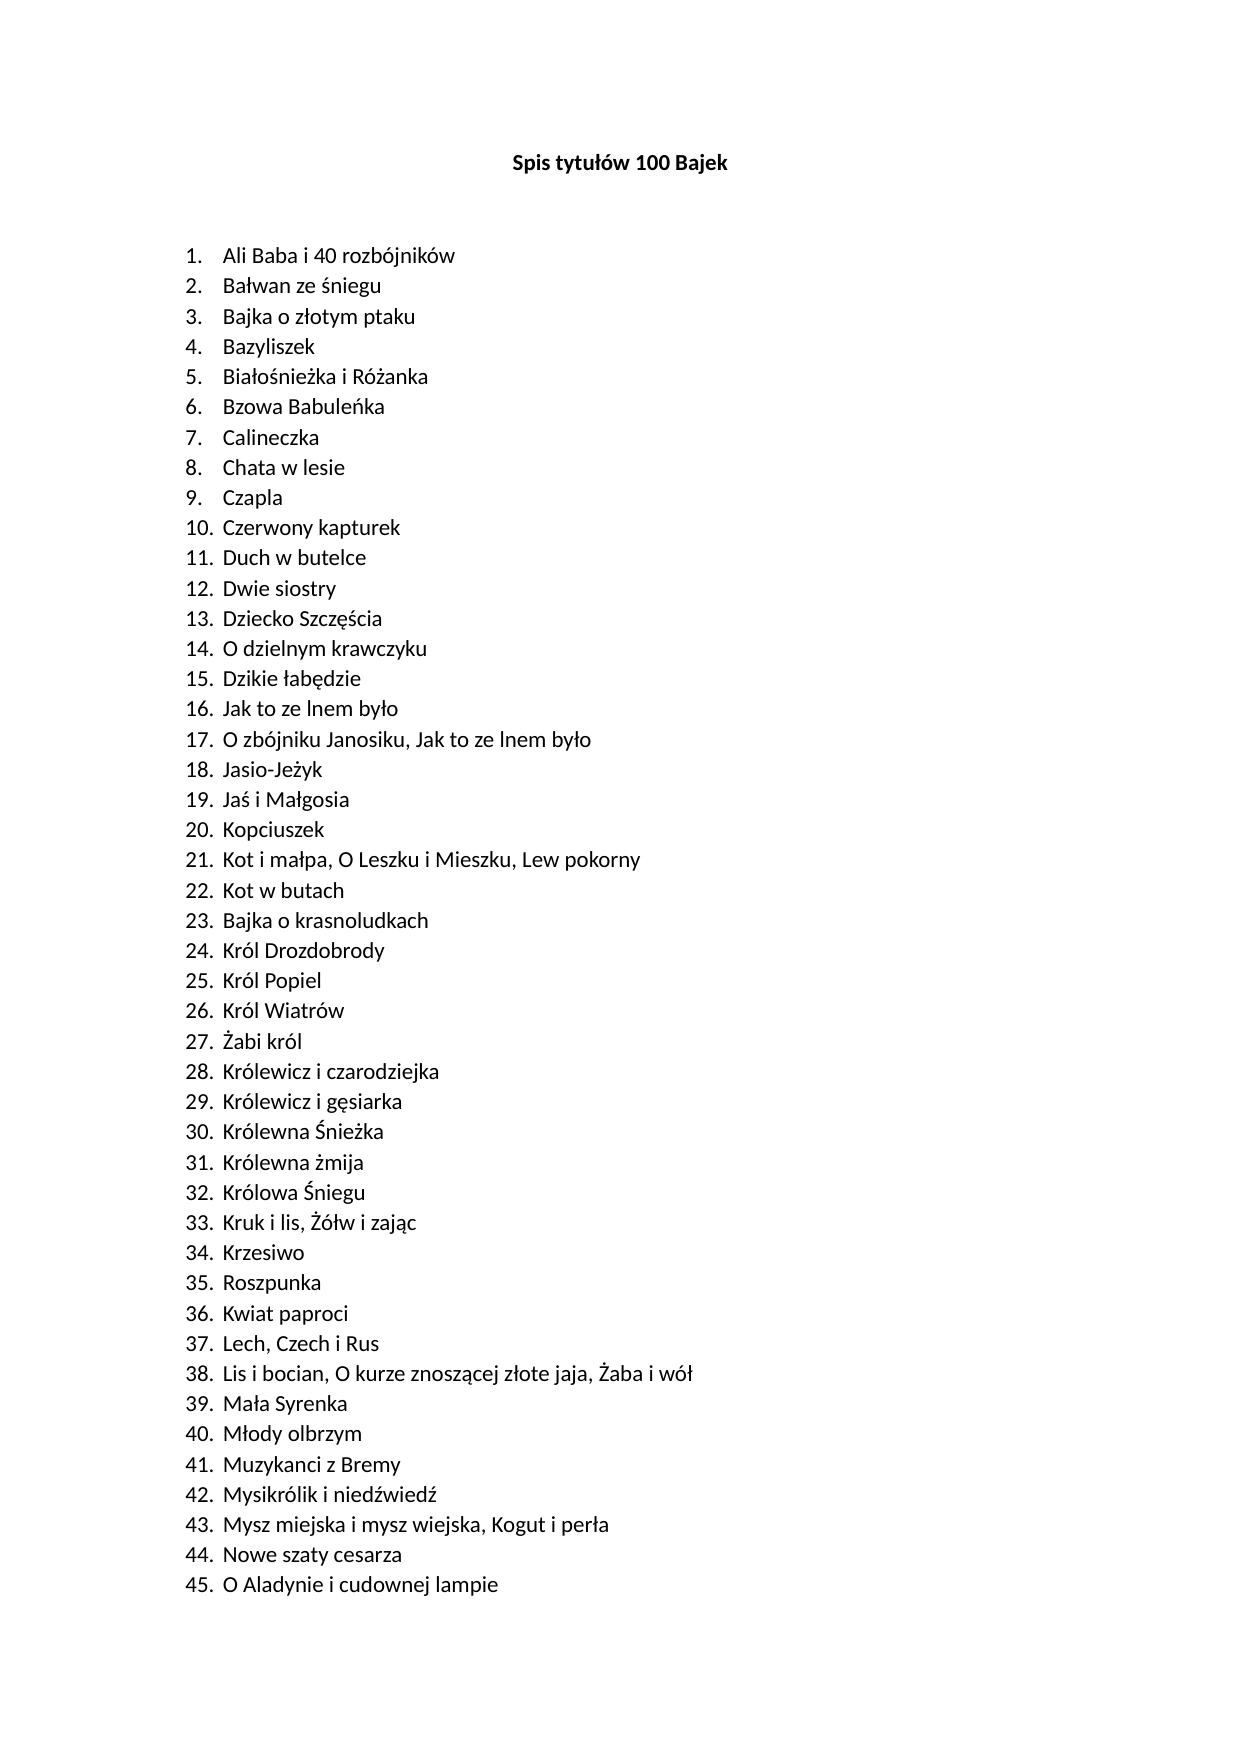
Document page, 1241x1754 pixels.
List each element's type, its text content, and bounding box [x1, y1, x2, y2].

list Muzykanci z Bremy [185, 1450, 1093, 1478]
list Ali Baba i 40 rozbójników [185, 241, 1093, 269]
list Białośnieżka i Różanka [185, 362, 1093, 390]
list Królewicz i czarodziejka [185, 1057, 1093, 1085]
list O dzielnym krawczyku [185, 634, 1093, 662]
list Czerwony kapturek [185, 513, 1093, 541]
list Kruk i lis, Żółw i zając [185, 1208, 1093, 1236]
list Żabi król [185, 1027, 1093, 1055]
list Kwiat paproci [185, 1299, 1093, 1327]
list Dziecko Szczęścia [185, 604, 1093, 632]
list Lech, Czech i Rus [185, 1329, 1093, 1357]
list O zbójniku Janosiku, Jak to ze lnem było [185, 725, 1093, 753]
list Lis i bocian, O kurze znoszącej złote jaja, Żaba i wół [185, 1359, 1093, 1387]
list Jasio-Jeżyk [185, 755, 1093, 783]
list Roszpunka [185, 1268, 1093, 1296]
list Jak to ze lnem było [185, 694, 1093, 722]
list Duch w butelce [185, 543, 1093, 571]
list Dzikie łabędzie [185, 664, 1093, 692]
list Mysz miejska i mysz wiejska, Kogut i perła [185, 1510, 1093, 1538]
list O Aladynie i cudownej lampie [185, 1571, 1093, 1598]
list Kot w butach [185, 876, 1093, 904]
list Bajka o złotym ptaku [185, 302, 1093, 330]
list Jaś i Małgosia [185, 785, 1093, 813]
list Młody olbrzym [185, 1419, 1093, 1447]
list Kot i małpa, O Leszku i Mieszku, Lew pokorny [185, 846, 1093, 873]
list Bzowa Babuleńka [185, 392, 1093, 420]
list Calineczka [185, 423, 1093, 451]
list Król Popiel [185, 966, 1093, 994]
list Król Wiatrów [185, 997, 1093, 1024]
list Nowe szaty cesarza [185, 1540, 1093, 1568]
list Mysikrólik i niedźwiedź [185, 1480, 1093, 1508]
list Królewicz i gęsiarka [185, 1087, 1093, 1115]
list Krzesiwo [185, 1238, 1093, 1266]
list Chata w lesie [185, 453, 1093, 481]
list Kopciuszek [185, 815, 1093, 843]
list Królewna Śnieżka [185, 1117, 1093, 1145]
list Bajka o krasnoludkach [185, 906, 1093, 934]
list Mała Syrenka [185, 1389, 1093, 1417]
list Bałwan ze śniegu [185, 272, 1093, 299]
list Królewna żmija [185, 1148, 1093, 1176]
list Dwie siostry [185, 574, 1093, 602]
list Król Drozdobrody [185, 936, 1093, 964]
list Bazyliszek [185, 332, 1093, 360]
text Spis tytułów 100 Bajek [148, 148, 1093, 176]
list Czapla [185, 483, 1093, 511]
list Królowa Śniegu [185, 1178, 1093, 1206]
